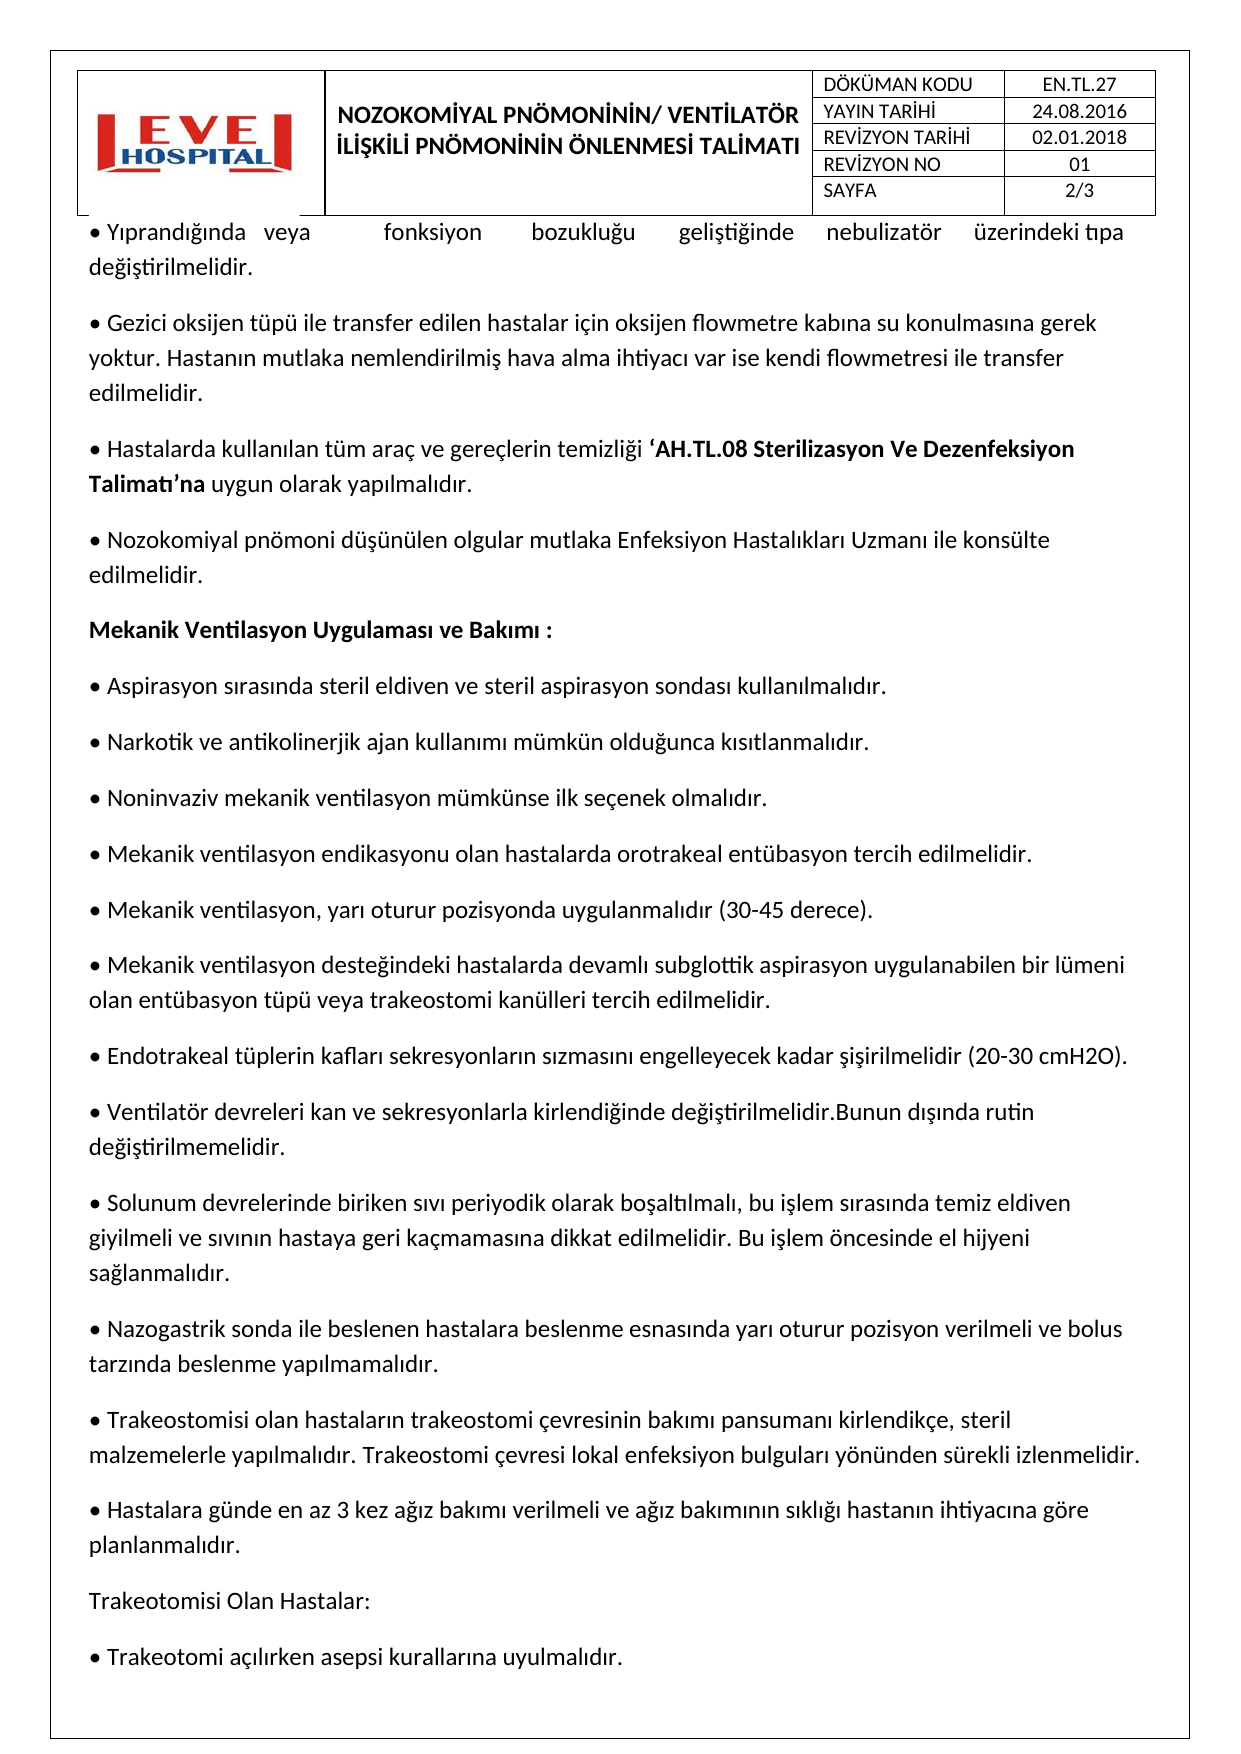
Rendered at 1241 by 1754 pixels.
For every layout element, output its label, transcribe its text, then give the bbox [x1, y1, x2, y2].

table_header [300, 71, 324, 215]
text Mekanik Ventilasyon Uygulaması ve Bakımı : [89, 614, 1152, 645]
table_cell 02.01.2018 [1005, 124, 1155, 150]
text • Trakeotomi açılırken asepsi kurallarına uyulmalıdır. [89, 1641, 1152, 1672]
text • Solunum devrelerinde biriken sıvı periyodik olarak boşaltılmalı, bu işlem sırasında temiz eldiven giyilmeli ve sıvının hastaya geri kaçmamasına dikkat edilmelidir. Bu işlem öncesinde el hijyeni sağlanmalıdır. [89, 1187, 1152, 1288]
table_cell YAYIN TARİHİ [813, 98, 1004, 123]
text • Mekanik ventilasyon endikasyonu olan hastalarda orotrakeal entübasyon tercih edilmelidir. [89, 838, 1152, 868]
table_cell REVİZYON TARİHİ [813, 124, 1004, 150]
text • Trakeostomisi olan hastaların trakeostomi çevresinin bakımı pansumanı kirlendikçe, steril malzemelerle yapılmalıdır. Trakeostomi çevresi lokal enfeksiyon bulguları yönünden sürekli izlenmelidir. [89, 1404, 1152, 1469]
table_header DÖKÜMAN KODU [813, 71, 1004, 97]
text • Endotrakeal tüplerin kafları sekresyonların sızmasını engelleyecek kadar şişirilmelidir (20-30 cmH2O). [89, 1040, 1152, 1071]
text • Yıprandığında veya fonksiyon bozukluğu geliştiğinde nebulizatör üzerindeki tıpa değiştirilmelidir. [89, 216, 1152, 282]
table_cell REVİZYON NO [813, 151, 1004, 176]
table_header EN.TL.27 [1005, 71, 1155, 97]
table_cell 2/3 [1005, 177, 1155, 215]
text • Nazogastrik sonda ile beslenen hastalara beslenme esnasında yarı oturur pozisyon verilmeli ve bolus tarzında beslenme yapılmamalıdır. [89, 1313, 1152, 1378]
picture [88, 71, 300, 216]
table_cell 01 [1005, 151, 1155, 176]
table_cell SAYFA [813, 177, 1004, 215]
text • Nozokomiyal pnömoni düşünülen olgular mutlaka Enfeksiyon Hastalıkları Uzmanı ile konsülte edilmelidir. [89, 524, 1152, 589]
text • Hastalara günde en az 3 kez ağız bakımı verilmeli ve ağız bakımının sıklığı hastanın ihtiyacına göre planlanmalıdır. [89, 1494, 1152, 1560]
text • Noninvaziv mekanik ventilasyon mümkünse ilk seçenek olmalıdır. [89, 782, 1152, 813]
table_header NOZOKOMİYAL PNÖMONİNİN/ VENTİLATÖR İLİŞKİLİ PNÖMONİNİN ÖNLENMESİ TALİMATI [326, 71, 812, 215]
text • Aspirasyon sırasında steril eldiven ve steril aspirasyon sondası kullanılmalıdır. [89, 670, 1152, 701]
text Trakeotomisi Olan Hastalar: [89, 1585, 1152, 1616]
text • Hastalarda kullanılan tüm araç ve gereçlerin temizliği ‘AH.TL.08 Sterilizasyon Ve Dezenfeksiyon Talimatı’na uygun olarak yapılmalıdır. [89, 433, 1152, 498]
table_cell 24.08.2016 [1005, 98, 1155, 123]
text • Mekanik ventilasyon, yarı oturur pozisyonda uygulanmalıdır (30-45 derece). [89, 894, 1152, 924]
text • Ventilatör devreleri kan ve sekresyonlarla kirlendiğinde değiştirilmelidir.Bunun dışında rutin değiştirilmemelidir. [89, 1096, 1152, 1162]
text • Gezici oksijen tüpü ile transfer edilen hastalar için oksijen flowmetre kabına su konulmasına gerek yoktur. Hastanın mutlaka nemlendirilmiş hava alma ihtiyacı var ise kendi flowmetresi ile transfer edilmelidir. [89, 307, 1152, 408]
text • Narkotik ve antikolinerjik ajan kullanımı mümkün olduğunca kısıtlanmalıdır. [89, 726, 1152, 757]
text • Mekanik ventilasyon desteğindeki hastalarda devamlı subglottik aspirasyon uygulanabilen bir lümeni olan entübasyon tüpü veya trakeostomi kanülleri tercih edilmelidir. [89, 949, 1152, 1015]
table_header [78, 71, 88, 215]
